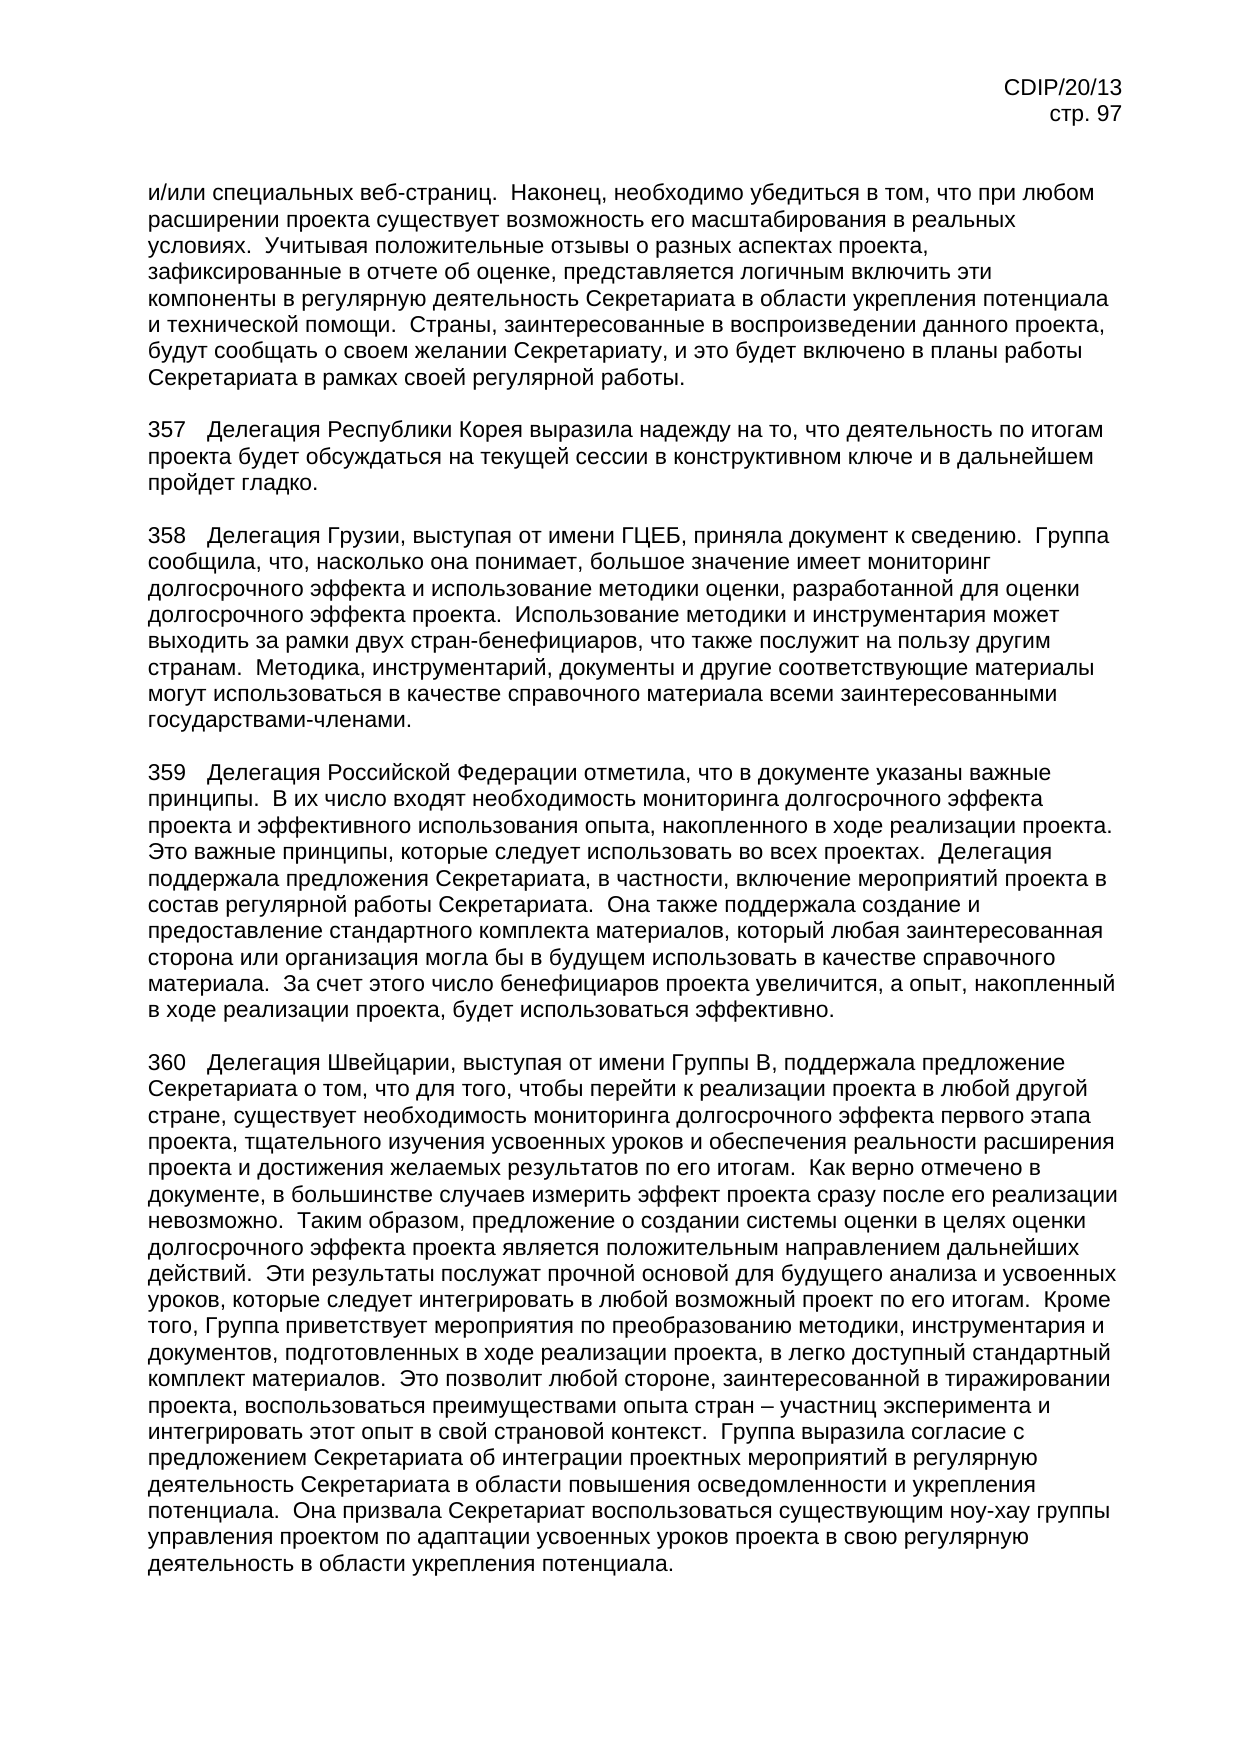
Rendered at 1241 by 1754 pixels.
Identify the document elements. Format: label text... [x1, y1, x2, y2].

text Делегация Грузии, выступая от имени ГЦЕБ, приняла документ к сведению. Группа сообщила, что, насколько она понимает, большое значение имеет мониторинг долгосрочного эффекта и использование методики оценки, разработанной для оценки долгосрочного эффекта проекта. Использование методики и инструментария может выходить за рамки двух стран-бенефициаров, что также послужит на пользу другим странам. Методика, инструментарий, документы и другие соответствующие материалы могут использоваться в качестве справочного материала всеми заинтересованными государствами-членами. [148, 522, 1122, 733]
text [148, 179, 1122, 390]
text Делегация Швейцарии, выступая от имени Группы B, поддержала предложение Секретариата о том, что для того, чтобы перейти к реализации проекта в любой другой стране, существует необходимость мониторинга долгосрочного эффекта первого этапа проекта, тщательного изучения усвоенных уроков и обеспечения реальности расширения проекта и достижения желаемых результатов по его итогам. Как верно отмечено в документе, в большинстве случаев измерить эффект проекта сразу после его реализации невозможно. Таким образом, предложение о создании системы оценки в целях оценки долгосрочного эффекта проекта является положительным направлением дальнейших действий. Эти результаты послужат прочной основой для будущего анализа и усвоенных уроков, которые следует интегрировать в любой возможный проект по его итогам. Кроме того, Группа приветствует мероприятия по преобразованию методики, инструментария и документов, подготовленных в ходе реализации проекта, в легко доступный стандартный комплект материалов. Это позволит любой стороне, заинтересованной в тиражировании проекта, воспользоваться преимуществами опыта стран – участниц эксперимента и интегрировать этот опыт в свой страновой контекст. Группа выразила согласие с предложением Секретариата об интеграции проектных мероприятий в регулярную деятельность Секретариата в области повышения осведомленности и укрепления потенциала. Она призвала Секретариат воспользоваться существующим ноу-хау группы управления проектом по адаптации усвоенных уроков проекта в свою регулярную деятельность в области укрепления потенциала. [148, 1049, 1122, 1576]
text Делегация Республики Корея выразила надежду на то, что деятельность по итогам проекта будет обсуждаться на текущей сессии в конструктивном ключе и в дальнейшем пройдет гладко. [148, 416, 1122, 496]
text Делегация Российской Федерации отметила, что в документе указаны важные принципы. В их число входят необходимость мониторинга долгосрочного эффекта проекта и эффективного использования опыта, накопленного в ходе реализации проекта. Это важные принципы, которые следует использовать во всех проектах. Делегация поддержала предложения Секретариата, в частности, включение мероприятий проекта в состав регулярной работы Секретариата. Она также поддержала создание и предоставление стандартного комплекта материалов, который любая заинтересованная сторона или организация могла бы в будущем использовать в качестве справочного материала. За счет этого число бенефициаров проекта увеличится, а опыт, накопленный в ходе реализации проекта, будет использоваться эффективно. [148, 759, 1122, 1023]
